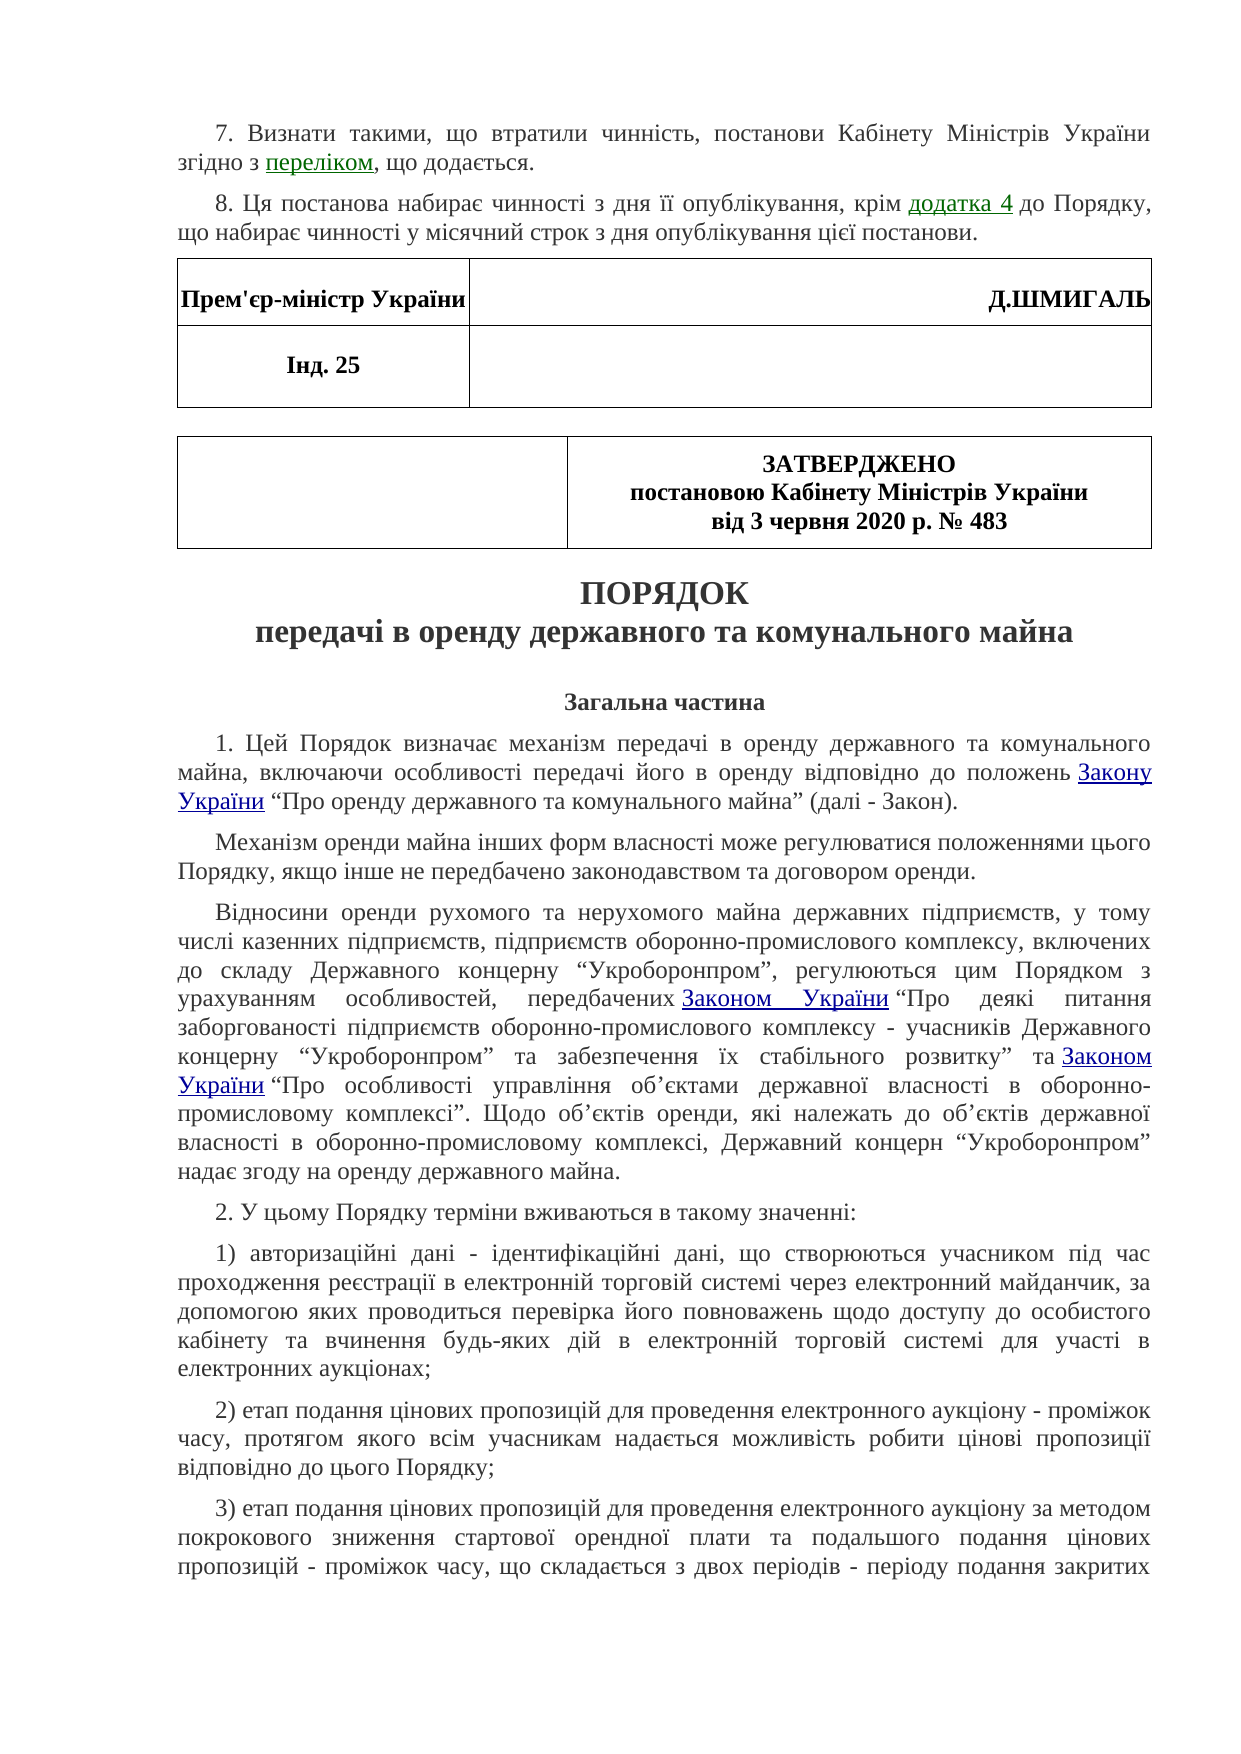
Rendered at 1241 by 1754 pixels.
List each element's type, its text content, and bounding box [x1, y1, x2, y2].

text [177, 1493, 1152, 1580]
text 1) авторизаційні дані - ідентифікаційні дані, що створюються учасником під час проходження реєстрації в електронній торговій системі через електронний майданчик, за допомогою яких проводиться перевірка його повноважень щодо доступу до особистого кабінету та вчинення будь-яких дій в електронній торговій системі для участі в електронних аукціонах; [177, 1238, 1152, 1382]
table_header Прем'єр-міністр України [178, 259, 469, 325]
table_header [178, 437, 567, 547]
text Відносини оренди рухомого та нерухомого майна державних підприємств, у тому числі казенних підприємств, підприємств оборонно-промислового комплексу, включених до складу Державного концерну “Укроборонпром”, регулюються цим Порядком з урахуванням особливостей, передбачених Законом України “Про деякі питання заборгованості підприємств оборонно-промислового комплексу - учасників Державного концерну “Укроборонпром” та забезпечення їх стабільного розвитку” та Законом України “Про особливості управління об’єктами державної власності в оборонно-промисловому комплексі”. Щодо об’єктів оренди, які належать до об’єктів державної власності в оборонно-промисловому комплексі, Державний концерн “Укроборонпром” надає згоду на оренду державного майна. [177, 897, 1152, 1185]
table_cell Інд. 25 [178, 326, 469, 407]
table_header Д.ШМИГАЛЬ [470, 259, 1151, 325]
text 2) етап подання цінових пропозицій для проведення електронного аукціону - проміжок часу, протягом якого всім учасникам надається можливість робити цінові пропозиції відповідно до цього Порядку; [177, 1395, 1152, 1481]
text 8. Ця постанова набирає чинності з дня її опублікування, крім додатка 4 до Порядку, що набирає чинності у місячний строк з дня опублікування цієї постанови. [177, 188, 1152, 246]
text Механізм оренди майна інших форм власності може регулюватися положеннями цього Порядку, якщо інше не передбачено законодавством та договором оренди. [177, 827, 1152, 885]
table_header ЗАТВЕРДЖЕНО постановою Кабінету Міністрів України від 3 червня 2020 р. № 483 [568, 437, 1151, 547]
text ПОРЯДОК передачі в оренду державного та комунального майна [215, 573, 1114, 650]
text 2. У цьому Порядку терміни вживаються в такому значенні: [177, 1197, 1152, 1226]
text 1. Цей Порядок визначає механізм передачі в оренду державного та комунального майна, включаючи особливості передачі його в оренду відповідно до положень Закону України “Про оренду державного та комунального майна” (далі - Закон). [177, 728, 1152, 815]
text Загальна частина [215, 687, 1114, 716]
table_cell [470, 326, 1151, 407]
text 7. Визнати такими, що втратили чинність, постанови Кабінету Міністрів України згідно з переліком, що додається. [177, 118, 1152, 176]
